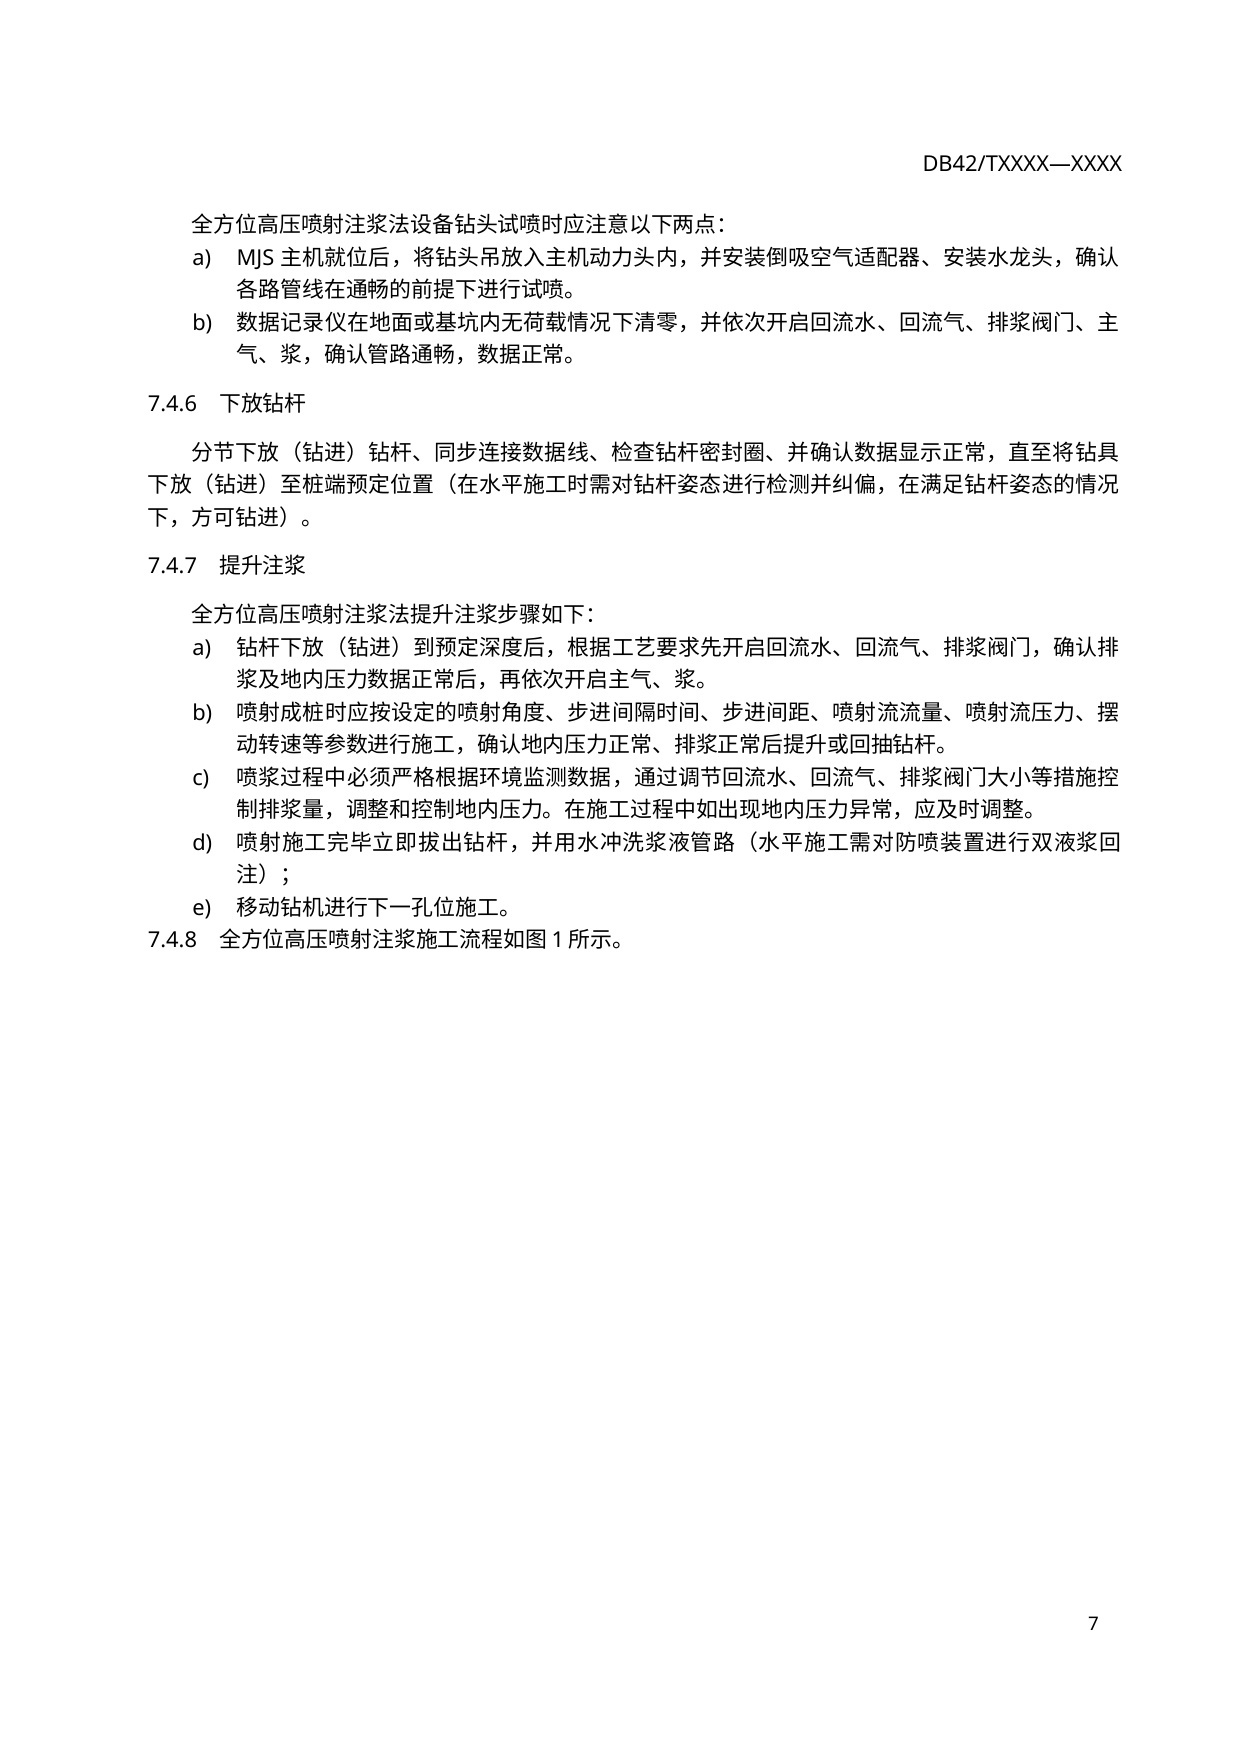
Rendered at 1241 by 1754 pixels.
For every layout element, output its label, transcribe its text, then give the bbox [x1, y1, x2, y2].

text 移动钻机进行下一孔位施工。 [192, 889, 1122, 922]
text 数据记录仪在地面或基坑内无荷载情况下清零，并依次开启回流水、回流气、排浆阀门、主气、浆，确认管路通畅，数据正常。 [192, 304, 1122, 369]
text 提升注浆 [148, 548, 1122, 581]
text 全方位高压喷射注浆法设备钻头试喷时应注意以下两点： [148, 207, 1122, 239]
list 钻杆下放（钻进）到预定深度后，根据工艺要求先开启回流水、回流气、排浆阀门，确认排浆及地内压力数据正常后，再依次开启主气、浆。 [192, 629, 1122, 694]
text 下放钻杆 [148, 386, 1122, 418]
text 喷射施工完毕立即拔出钻杆，并用水冲洗浆液管路（水平施工需对防喷装置进行双液浆回注）； [192, 824, 1122, 889]
text 喷射成桩时应按设定的喷射角度、步进间隔时间、步进间距、喷射流流量、喷射流压力、摆动转速等参数进行施工，确认地内压力正常、排浆正常后提升或回抽钻杆。 [192, 694, 1122, 759]
text 分节下放（钻进）钻杆、同步连接数据线、检查钻杆密封圈、并确认数据显示正常，直至将钻具下放（钻进）至桩端预定位置（在水平施工时需对钻杆姿态进行检测并纠偏，在满足钻杆姿态的情况下，方可钻进）。 [148, 434, 1122, 532]
text 喷浆过程中必须严格根据环境监测数据，通过调节回流水、回流气、排浆阀门大小等措施控制排浆量，调整和控制地内压力。在施工过程中如出现地内压力异常，应及时调整。 [192, 759, 1122, 824]
list MJS 主机就位后，将钻头吊放入主机动力头内，并安装倒吸空气适配器、安装水龙头，确认各路管线在通畅的前提下进行试喷。 [192, 239, 1122, 304]
text 全方位高压喷射注浆施工流程如图1所示。 [148, 922, 1122, 954]
text 全方位高压喷射注浆法提升注浆步骤如下： [148, 597, 1122, 629]
